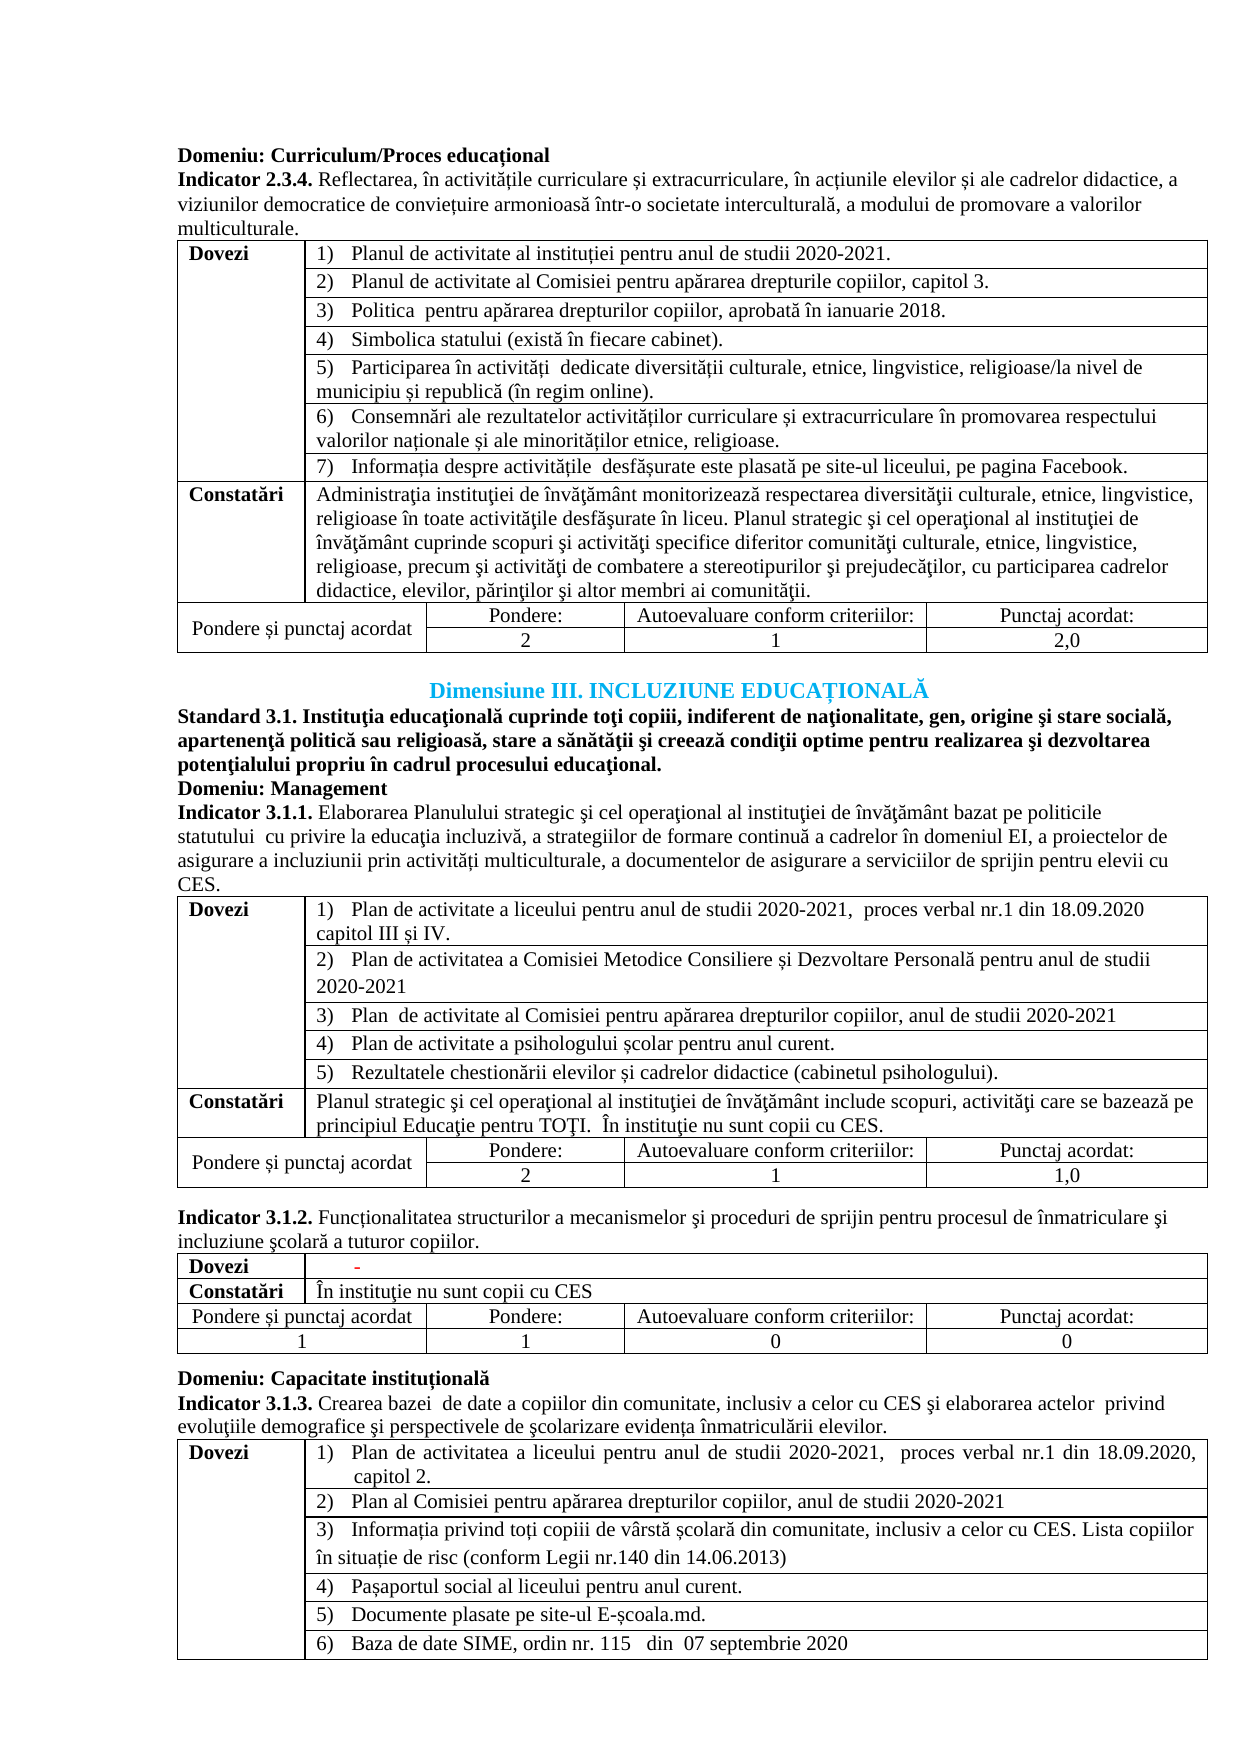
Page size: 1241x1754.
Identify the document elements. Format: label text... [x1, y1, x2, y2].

table_cell Rezultatele chestionării elevilor și cadrelor didactice (cabinetul psihologului). [306, 1060, 1207, 1088]
table_cell Constatări [178, 1089, 304, 1137]
table_cell Baza de date SIME, ordin nr. 115 din 07 septembrie 2020 [306, 1631, 1207, 1658]
table_header Planul de activitate al instituției pentru anul de studii 2020-2021. [306, 241, 1207, 268]
table_cell Punctaj acordat: [927, 603, 1207, 627]
table_cell 2,0 [927, 628, 1207, 652]
table_cell Informația despre activitățile desfășurate este plasată pe site-ul liceului, pe pagina Facebook. [306, 454, 1207, 481]
table_cell În instituţie nu sunt copii cu CES [306, 1279, 1207, 1303]
table_cell Autoevaluare conform criteriilor: [625, 1138, 926, 1162]
table_cell Plan al Comisiei pentru apărarea drepturilor copiilor, anul de studii 2020-2021 [306, 1489, 1207, 1516]
text Standard 3.1. Instituţia educaţională cuprinde toţi copiii, indiferent de naţionalitate, gen, origine şi stare socială, apartenenţă politică sau religioasă, stare a sănătăţii şi creează condiţii optime pentru realizarea şi dezvoltarea potenţialului propriu în cadrul procesului educaţional. [177, 704, 1181, 776]
table_cell Autoevaluare conform criteriilor: [625, 603, 926, 627]
table_cell Plan de activitate al Comisiei pentru apărarea drepturilor copiilor, anul de studii 2020-2021 [306, 1003, 1207, 1030]
table_cell Plan de activitate a psihologului școlar pentru anul curent. [306, 1031, 1207, 1059]
table_cell Constatări [178, 482, 304, 602]
table_cell Constatări [178, 1279, 304, 1303]
table_cell Planul de activitate al Comisiei pentru apărarea drepturile copiilor, capitol 3. [306, 269, 1207, 297]
table_cell Plan de activitatea a Comisiei Metodice Consiliere și Dezvoltare Personală pentru anul de studii 2020-2021 [306, 946, 1207, 1002]
table_cell Punctaj acordat: [927, 1304, 1207, 1328]
table_cell 2 [427, 1163, 624, 1187]
table_cell 1 [625, 628, 926, 652]
text Indicator 3.1.3. Crearea bazei de date a copiilor din comunitate, inclusiv a celor cu CES şi elaborarea actelor privind evoluţiile demografice şi perspectivele de şcolarizare evidența înmatriculării elevilor. [177, 1390, 1181, 1438]
table_cell Autoevaluare conform criteriilor: [625, 1304, 926, 1328]
table_cell 2 [427, 628, 624, 652]
table_header Plan de activitate a liceului pentru anul de studii 2020-2021, proces verbal nr.1 din 18.09.2020 capitol III și IV. [306, 897, 1207, 945]
table_cell Pondere: [427, 1138, 624, 1162]
table_header Dovezi [178, 1440, 304, 1658]
text Dimensiune III. INCLUZIUNE EDUCAȚIONALĂ [177, 677, 1181, 704]
text Domeniu: Management [177, 776, 1181, 800]
text Indicator 3.1.1. Elaborarea Planulului strategic şi cel operaţional al instituţiei de învăţământ bazat pe politicile statutului cu privire la educaţia incluzivă, a strategiilor de formare continuă a cadrelor în domeniul EI, a proiectelor de asigurare a incluziunii prin activități multiculturale, a documentelor de asigurare a serviciilor de sprijin pentru elevii cu CES. [177, 800, 1181, 896]
table_cell Documente plasate pe site-ul E-școala.md. [306, 1602, 1207, 1630]
table_cell 1 [427, 1329, 624, 1353]
text Indicator 2.3.4. Reflectarea, în activitățile curriculare și extracurriculare, în acțiunile elevilor și ale cadrelor didactice, a viziunilor democratice de conviețuire armonioasă într-o societate interculturală, a modului de promovare a valorilor multiculturale. [177, 167, 1181, 239]
text Domeniu: Capacitate instituțională [177, 1366, 1181, 1390]
table_cell 1 [625, 1163, 926, 1187]
table_header Dovezi [178, 241, 304, 481]
table_header - [306, 1254, 1207, 1278]
table_header Dovezi [178, 1254, 304, 1278]
table_cell Participarea în activități dedicate diversității culturale, etnice, lingvistice, religioase/la nivel de municipiu și republică (în regim online). [306, 355, 1207, 403]
table_cell Politica pentru apărarea drepturilor copiilor, aprobată în ianuarie 2018. [306, 298, 1207, 326]
table_cell Planul strategic şi cel operaţional al instituţiei de învăţământ include scopuri, activităţi care se bazează pe principiul Educaţie pentru TOŢI. În instituţie nu sunt copii cu CES. [306, 1089, 1207, 1137]
table_cell Pondere: [427, 603, 624, 627]
text Indicator 3.1.2. Funcționalitatea structurilor a mecanismelor şi proceduri de sprijin pentru procesul de înmatriculare şi incluziune şcolară a tuturor copiilor. [177, 1205, 1181, 1253]
table_cell Consemnări ale rezultatelor activităților curriculare și extracurriculare în promovarea respectului valorilor naționale și ale minorităților etnice, religioase. [306, 404, 1207, 452]
table_cell Administraţia instituţiei de învăţământ monitorizează respectarea diversităţii culturale, etnice, lingvistice, religioase în toate activităţile desfăşurate în liceu. Planul strategic şi cel operaţional al instituţiei de învăţământ cuprinde scopuri şi activităţi specifice diferitor comunităţi culturale, etnice, lingvistice, religioase, precum şi activităţi de combatere a stereotipurilor şi prejudecăţilor, cu participarea cadrelor didactice, elevilor, părinţilor şi altor membri ai comunităţii. [306, 482, 1207, 602]
table_cell Pondere și punctaj acordat [178, 1138, 426, 1187]
table_cell Pondere și punctaj acordat [178, 603, 426, 652]
table_header Dovezi [178, 897, 304, 1088]
table_cell Punctaj acordat: [927, 1138, 1207, 1162]
table_cell 0 [625, 1329, 926, 1353]
text Domeniu: Curriculum/Proces educațional [177, 143, 1181, 167]
table_cell Pondere: [427, 1304, 624, 1328]
table_cell 0 [927, 1329, 1207, 1353]
table_header Plan de activitatea a liceului pentru anul de studii 2020-2021, proces verbal nr.1 din 18.09.2020, capitol 2. [306, 1440, 1207, 1488]
table_cell 1,0 [927, 1163, 1207, 1187]
table_cell 1 [178, 1329, 426, 1353]
table_cell Informația privind toți copiii de vârstă școlară din comunitate, inclusiv a celor cu CES. Lista copiilor în situație de risc (conform Legii nr.140 din 14.06.2013) [306, 1518, 1207, 1573]
table_cell Pondere și punctaj acordat [178, 1304, 426, 1328]
table_cell Simbolica statului (există în fiecare cabinet). [306, 327, 1207, 354]
table_cell Pașaportul social al liceului pentru anul curent. [306, 1574, 1207, 1601]
